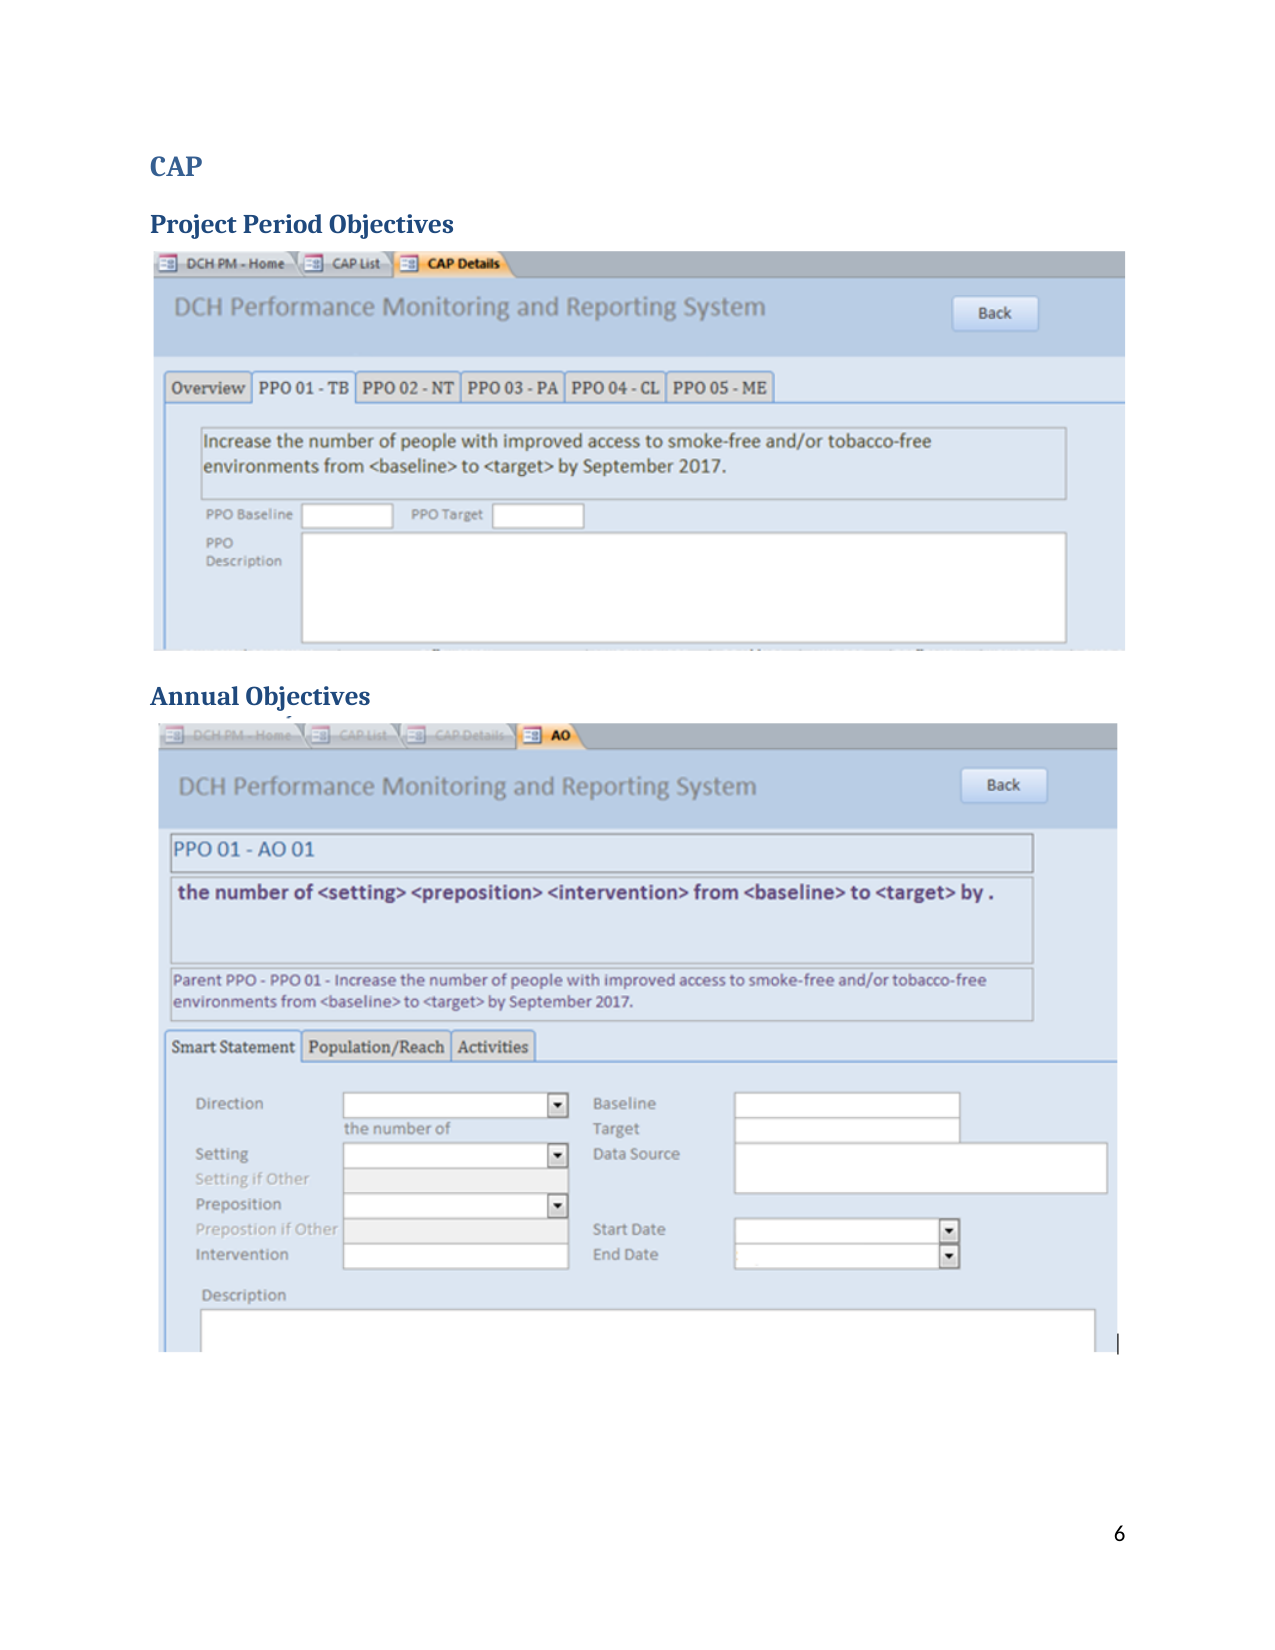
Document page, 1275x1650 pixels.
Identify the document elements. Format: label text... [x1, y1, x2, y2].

picture [150, 716, 1125, 1362]
picture [150, 245, 1125, 656]
subtitle CAP [150, 150, 1125, 183]
subtitle Project Period Objectives [150, 209, 1125, 241]
subtitle Annual Objectives [150, 681, 1125, 712]
